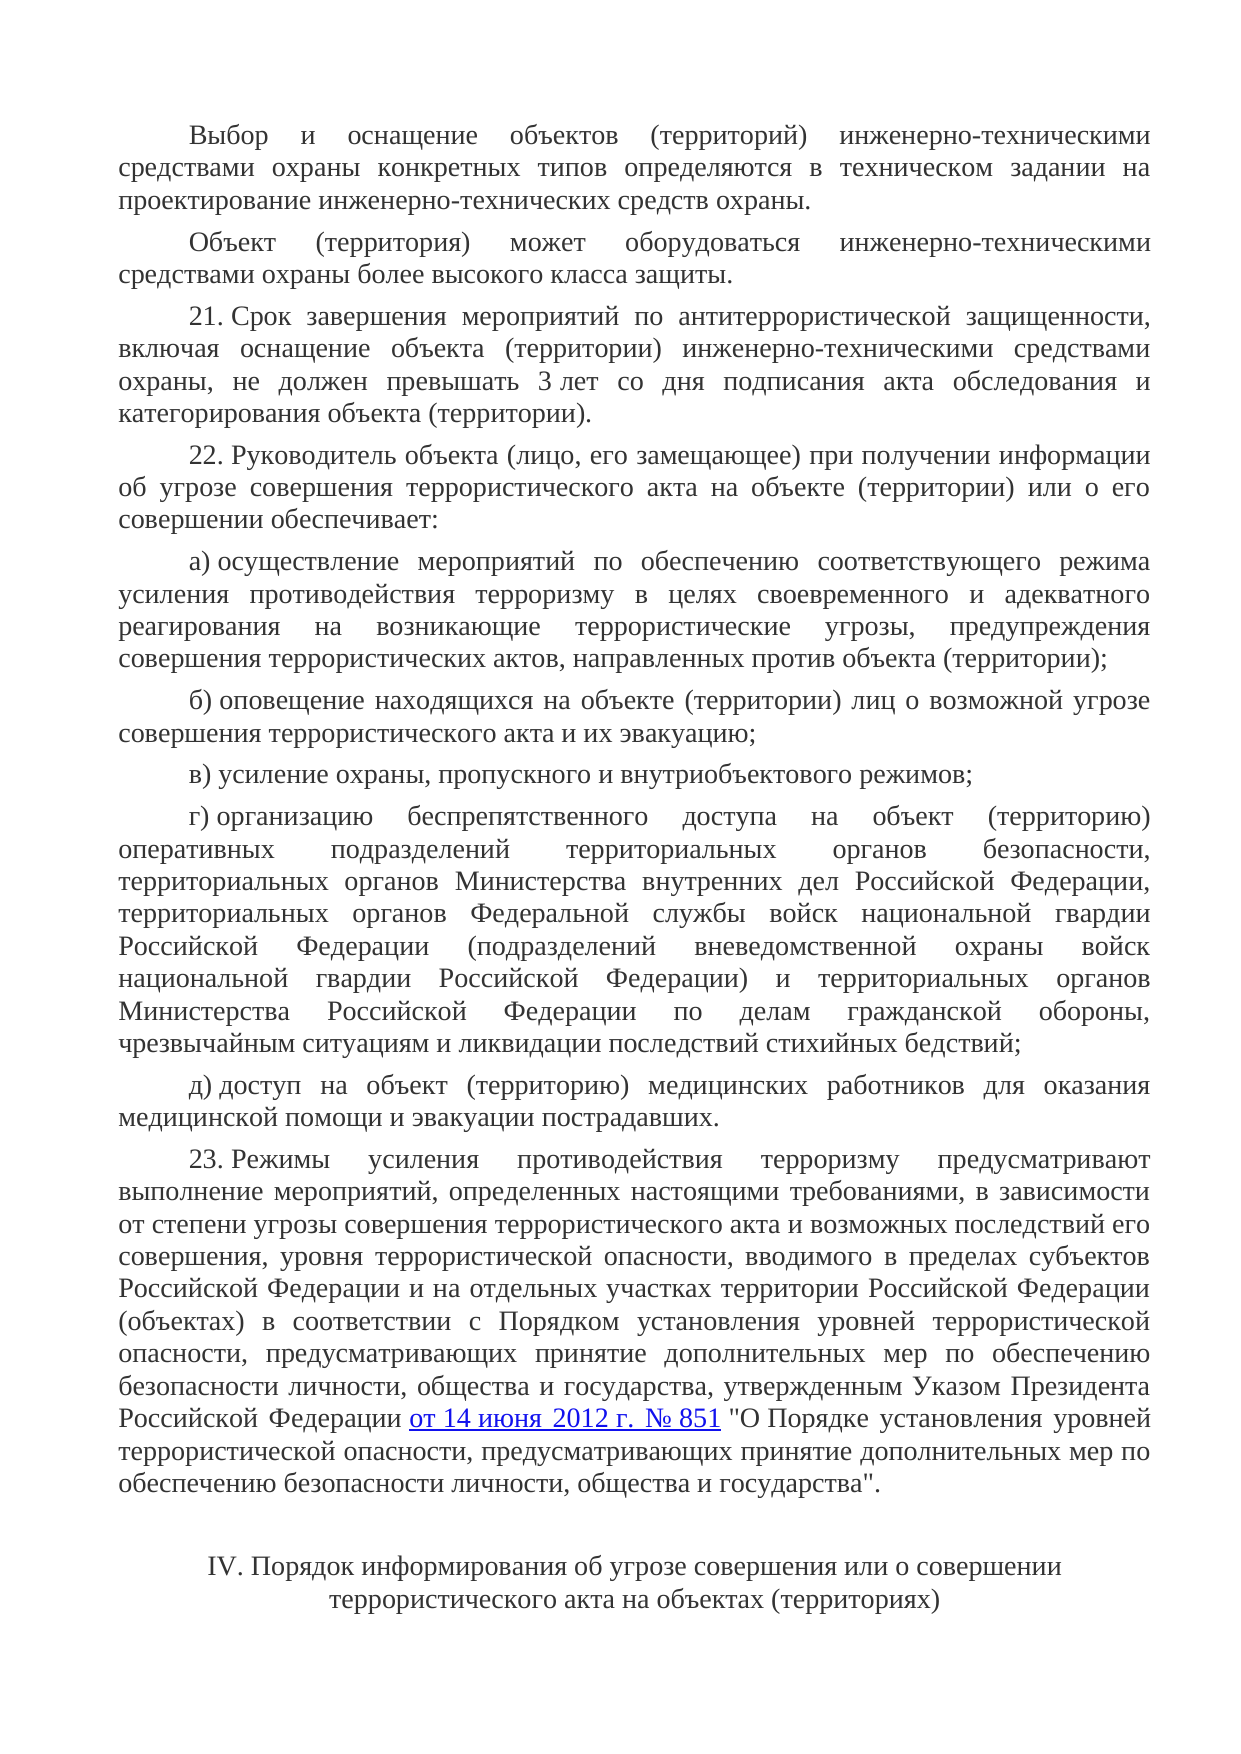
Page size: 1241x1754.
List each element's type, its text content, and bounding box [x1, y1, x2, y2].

text в) усиление охраны, пропускного и внутриобъектового режимов; [118, 757, 1152, 790]
text Объект (территория) может оборудоваться инженерно-техническими средствами охраны более высокого класса защиты. [118, 225, 1152, 289]
text 21. Срок завершения мероприятий по антитеррористической защищенности, включая оснащение объекта (территории) инженерно-техническими средствами охраны, не должен превышать 3 лет со дня подписания акта обследования и категорирования объекта (территории). [118, 299, 1152, 428]
text Выбор и оснащение объектов (территорий) инженерно-техническими средствами охраны конкретных типов определяются в техническом задании на проектирование инженерно-технических средств охраны. [118, 118, 1152, 215]
text б) оповещение находящихся на объекте (территории) лиц о возможной угрозе совершения террористического акта и их эвакуацию; [118, 683, 1152, 748]
text 23. Режимы усиления противодействия терроризму предусматривают выполнение мероприятий, определенных настоящими требованиями, в зависимости от степени угрозы совершения террористического акта и возможных последствий его совершения, уровня террористической опасности, вводимого в пределах субъектов Российской Федерации и на отдельных участках территории Российской Федерации (объектах) в соответствии с Порядком установления уровней террористической опасности, предусматривающих принятие дополнительных мер по обеспечению безопасности личности, общества и государства, утвержденным Указом Президента Российской Федерации от 14 июня 2012 г. № 851 "О Порядке установления уровней террористической опасности, предусматривающих принятие дополнительных мер по обеспечению безопасности личности, общества и государства". [118, 1142, 1152, 1498]
text а) осуществление мероприятий по обеспечению соответствующего режима усиления противодействия терроризму в целях своевременного и адекватного реагирования на возникающие террористические угрозы, предупреждения совершения террористических актов, направленных против объекта (территории); [118, 544, 1152, 674]
text д) доступ на объект (территорию) медицинских работников для оказания медицинской помощи и эвакуации пострадавших. [118, 1068, 1152, 1133]
text IV. Порядок информирования об угрозе совершения или о совершении террористического акта на объектах (территориях) [188, 1549, 1081, 1614]
text г) организацию беспрепятственного доступа на объект (территорию) оперативных подразделений территориальных органов безопасности, территориальных органов Министерства внутренних дел Российской Федерации, территориальных органов Федеральной службы войск национальной гвардии Российской Федерации (подразделений вневедомственной охраны войск национальной гвардии Российской Федерации) и территориальных органов Министерства Российской Федерации по делам гражданской обороны, чрезвычайным ситуациям и ликвидации последствий стихийных бедствий; [118, 799, 1152, 1058]
text 22. Руководитель объекта (лицо, его замещающее) при получении информации об угрозе совершения террористического акта на объекте (территории) или о его совершении обеспечивает: [118, 438, 1152, 535]
